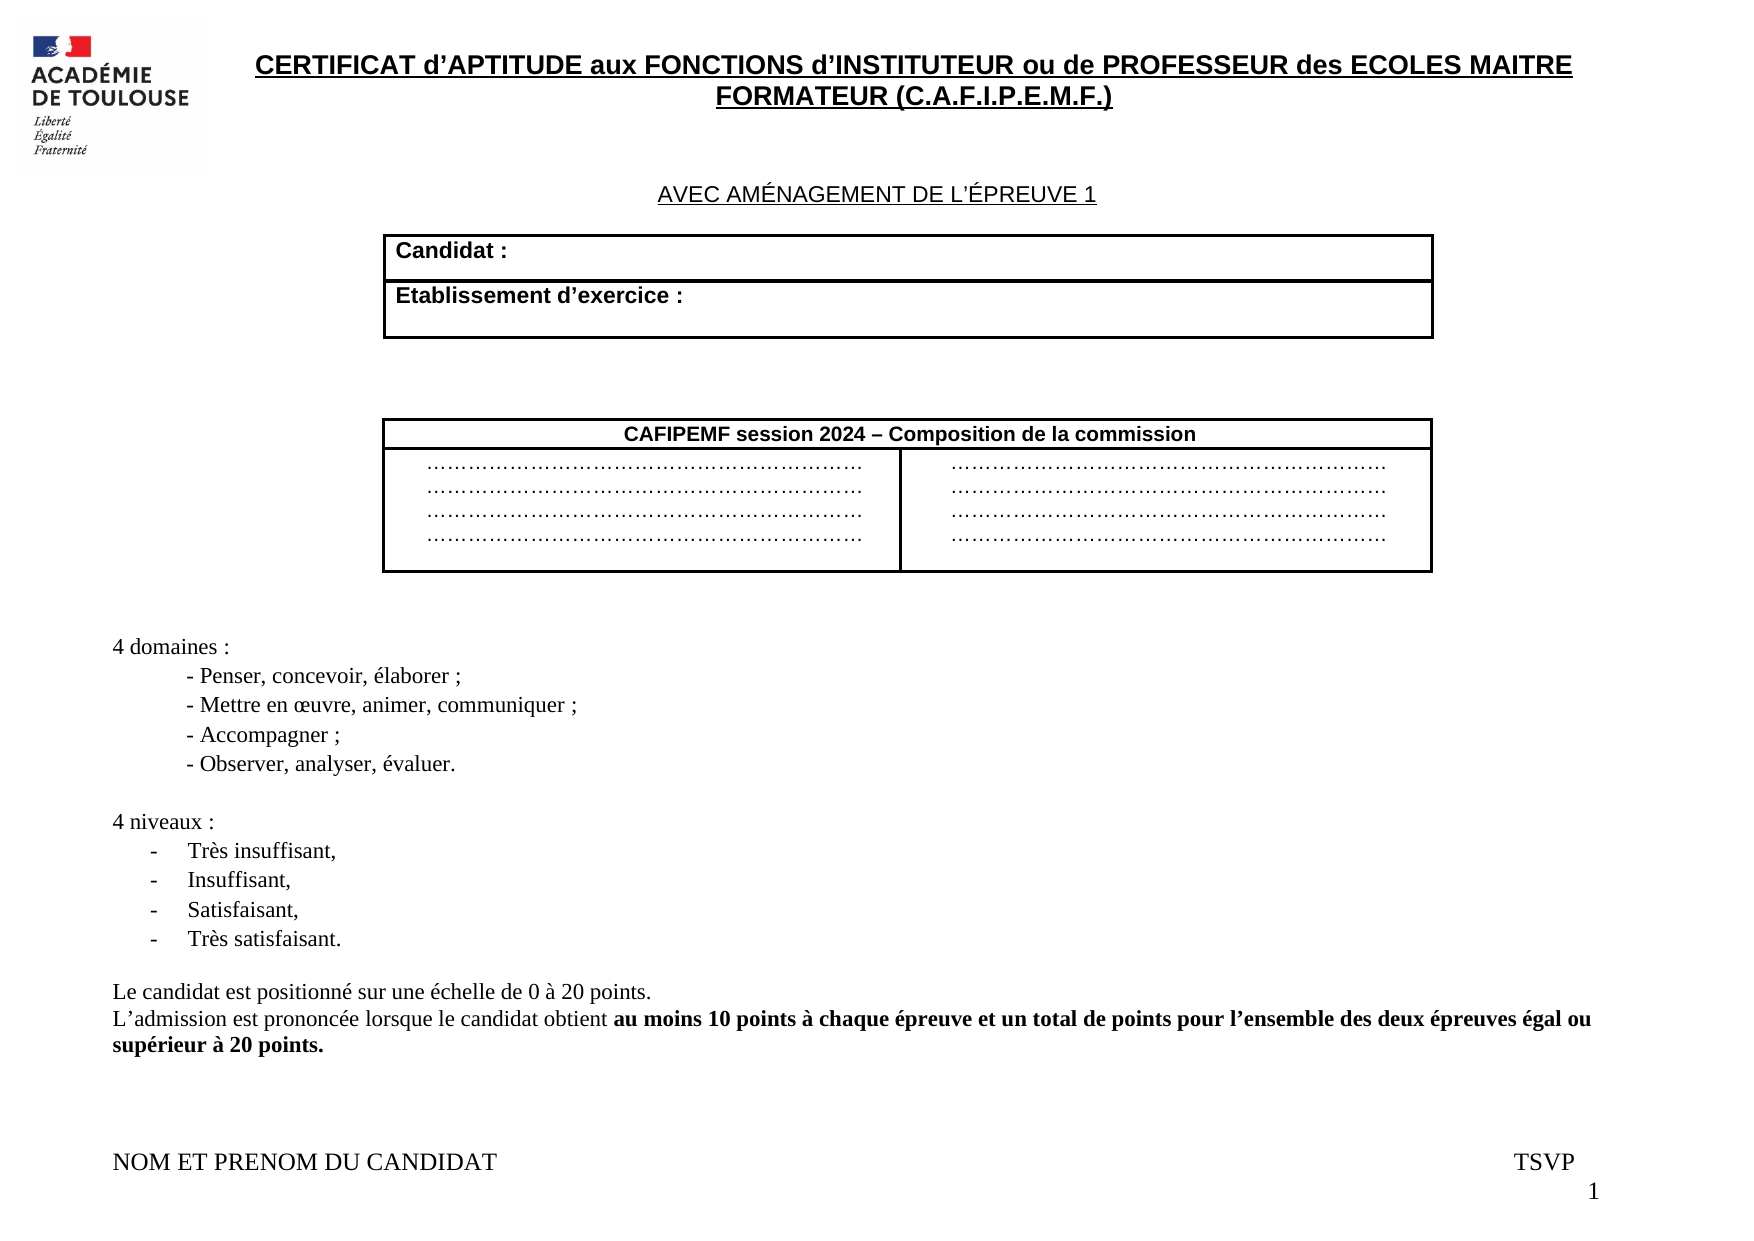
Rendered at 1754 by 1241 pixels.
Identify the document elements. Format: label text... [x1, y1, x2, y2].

table_header Candidat : [386, 237, 1431, 279]
list Insuffisant, [150, 864, 1641, 894]
text - Accompagner ; [112, 719, 1641, 748]
picture [12, 15, 203, 172]
text - Mettre en œuvre, animer, communiquer ; [112, 689, 1641, 719]
text 4 niveaux : [112, 806, 1641, 835]
text AVEC AMÉNAGEMENT DE L’ÉPREUVE 1 [112, 181, 1641, 208]
text - Observer, analyser, évaluer. [112, 748, 1641, 777]
list Très insuffisant, [150, 835, 1641, 864]
text 4 domaines : [112, 631, 1641, 660]
text - Penser, concevoir, élaborer ; [112, 660, 1641, 689]
text Le candidat est positionné sur une échelle de 0 à 20 points. [112, 978, 1641, 1005]
list Satisfaisant, [150, 894, 1641, 923]
table_cell ……………………………………………………… ……………………………………………………… ……………………………………………………… ……………………………………………………… [385, 450, 899, 570]
table_header CAFIPEMF session 2024 – Composition de la commission [385, 421, 1430, 447]
text L’admission est prononcée lorsque le candidat obtient au moins 10 points à chaque épreuve et un total de points pour l’ensemble des deux épreuves égal ou supérieur à 20 points. [112, 1005, 1641, 1057]
table_cell Etablissement d’exercice : [386, 283, 1431, 336]
table_cell ……………………………………………………… ……………………………………………………… ……………………………………………………… ……………………………………………………… [902, 450, 1430, 570]
list Très satisfaisant. [150, 923, 1641, 952]
